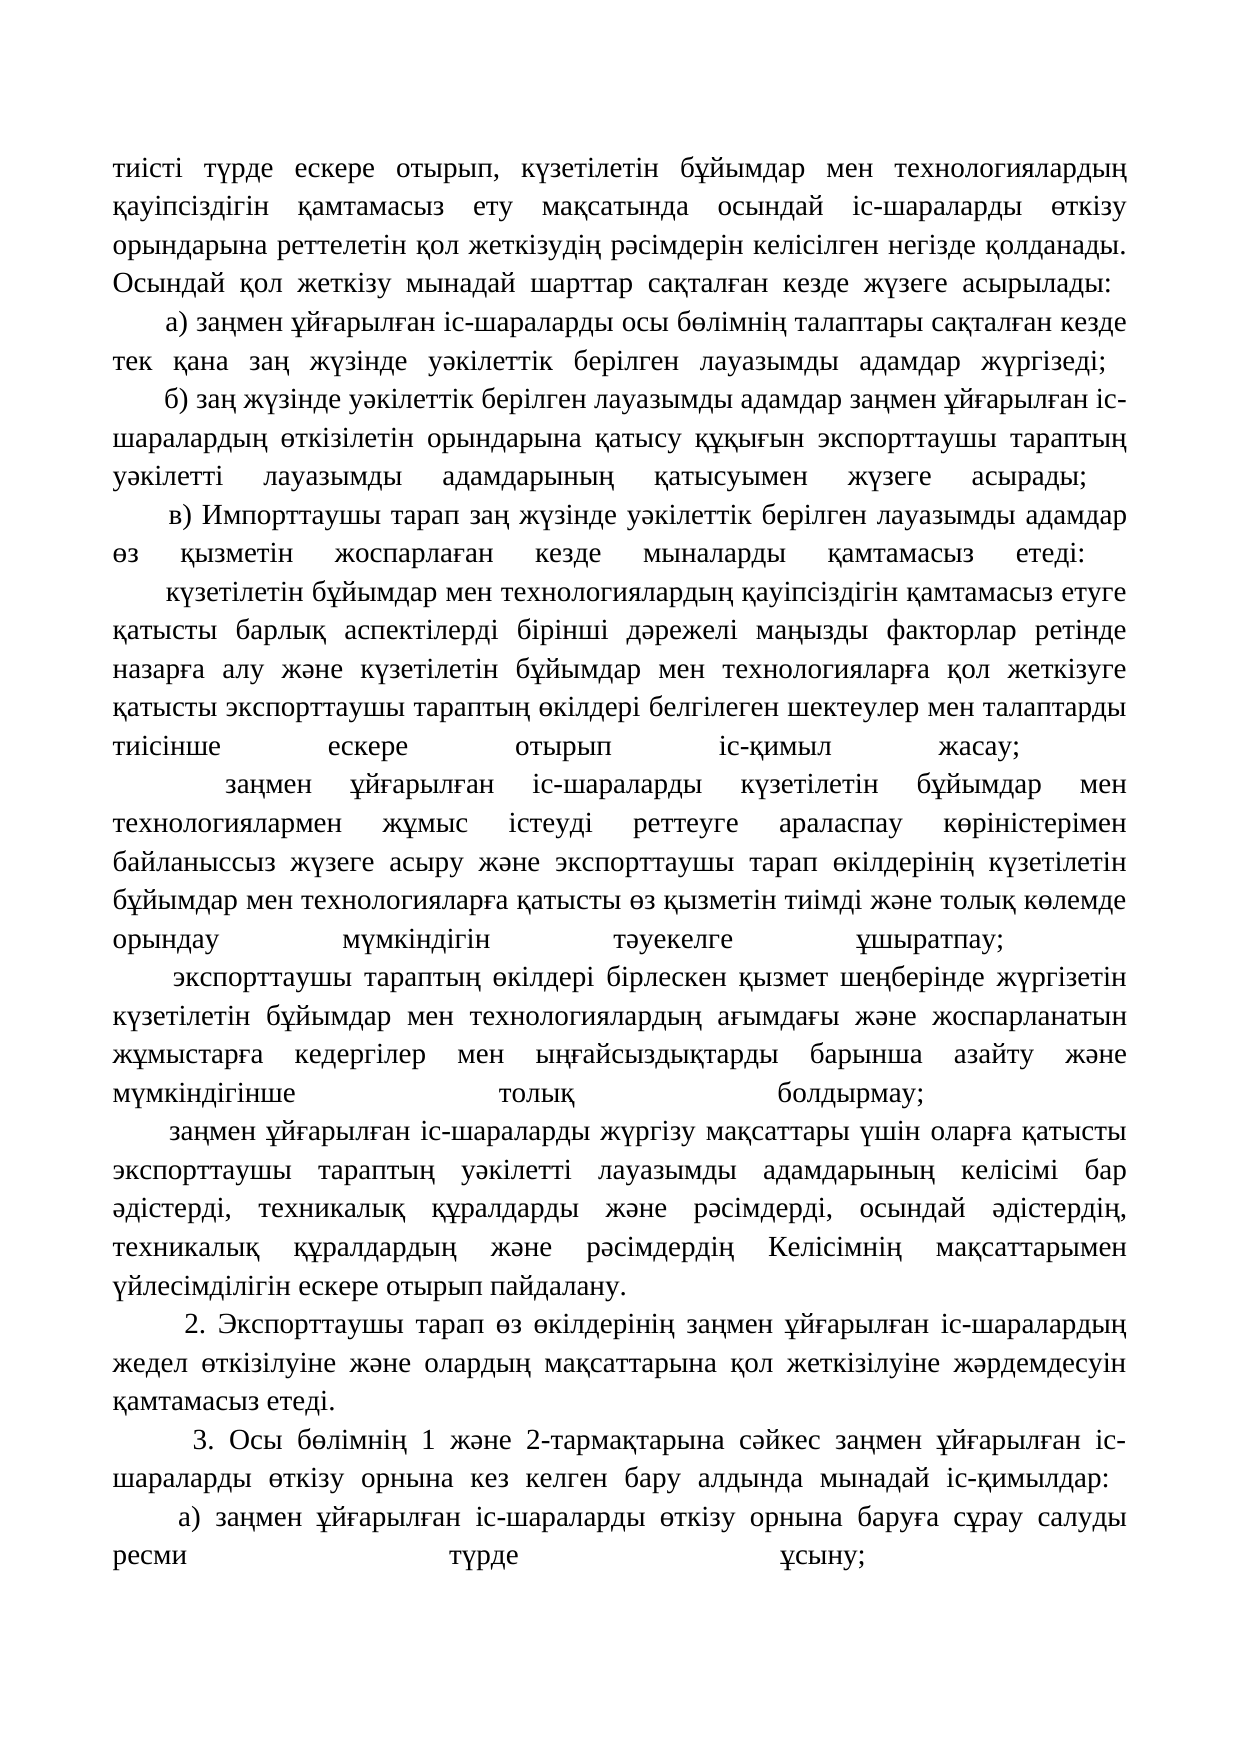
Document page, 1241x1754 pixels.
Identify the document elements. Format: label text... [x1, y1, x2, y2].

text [112, 1422, 1128, 1571]
text 2. Экспорттаушы тарап өз өкілдерінің заңмен ұйғарылған іс-шаралардың жедел өткізілуіне және олардың мақсаттарына қол жеткізілуіне жәрдемдесуін қамтамасыз етеді. [112, 1306, 1128, 1417]
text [112, 150, 1128, 1301]
